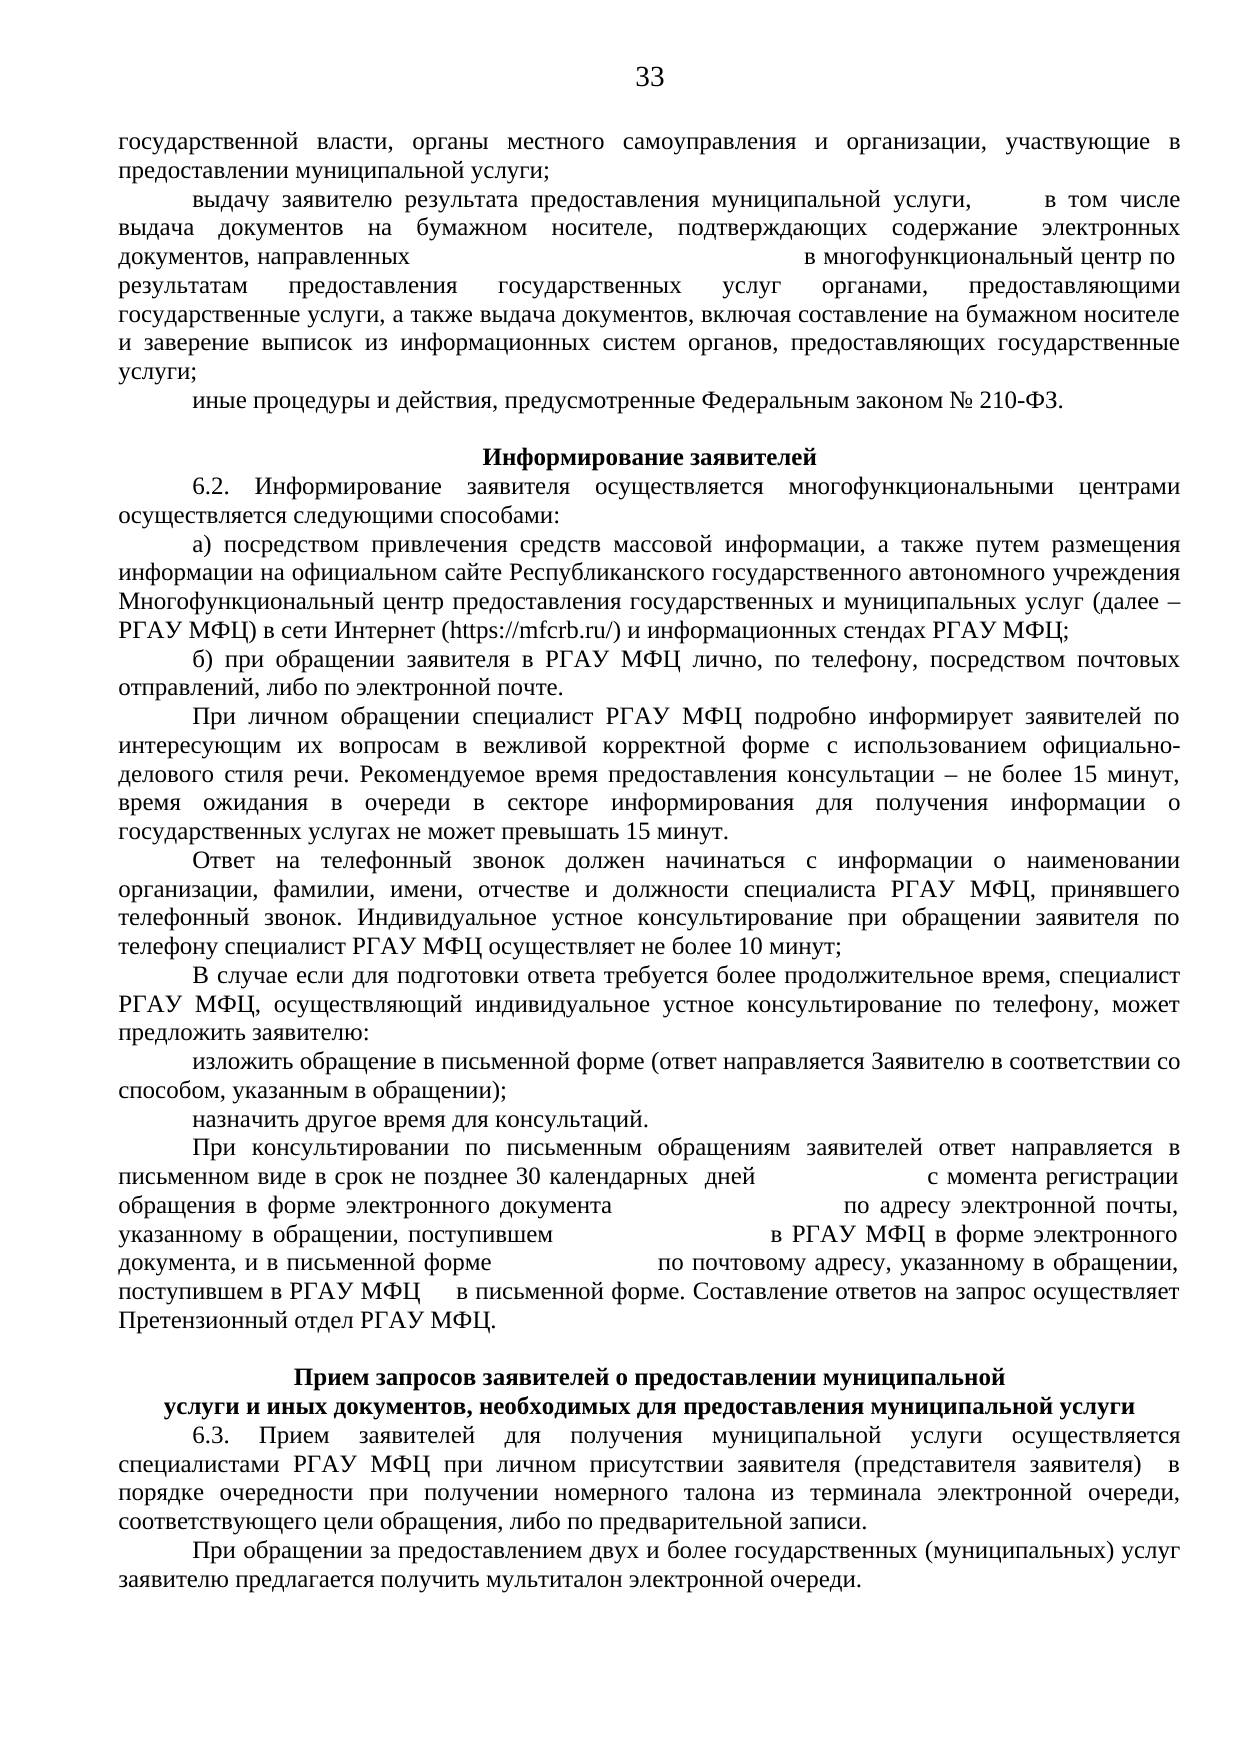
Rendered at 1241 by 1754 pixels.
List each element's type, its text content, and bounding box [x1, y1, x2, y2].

text Информирование заявителей [118, 442, 1181, 471]
text изложить обращение в письменной форме (ответ направляется Заявителю в соответствии со способом, указанным в обращении); [118, 1046, 1181, 1104]
text выдачу заявителю результата предоставления муниципальной услуги, в том числе выдача документов на бумажном носителе, подтверждающих содержание электронных документов, направленных в многофункциональный центр по результатам предоставления государственных услуг органами, предоставляющими государственные услуги, а также выдача документов, включая составление на бумажном носителе и заверение выписок из информационных систем органов, предоставляющих государственные услуги; [118, 184, 1181, 385]
text назначить другое время для консультаций. [118, 1104, 1181, 1132]
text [118, 126, 1181, 184]
text 6.3. Прием заявителей для получения муниципальной услуги осуществляется специалистами РГАУ МФЦ при личном присутствии заявителя (представителя заявителя) в порядке очередности при получении номерного талона из терминала электронной очереди, соответствующего цели обращения, либо по предварительной записи. [118, 1420, 1181, 1535]
text иные процедуры и действия, предусмотренные Федеральным законом № 210-ФЗ. [118, 385, 1181, 414]
text При личном обращении специалист РГАУ МФЦ подробно информирует заявителей по интересующим их вопросам в вежливой корректной форме с использованием официально-делового стиля речи. Рекомендуемое время предоставления консультации – не более 15 минут, время ожидания в очереди в секторе информирования для получения информации о государственных услугах не может превышать 15 минут. [118, 701, 1181, 845]
text Ответ на телефонный звонок должен начинаться с информации о наименовании организации, фамилии, имени, отчестве и должности специалиста РГАУ МФЦ, принявшего телефонный звонок. Индивидуальное устное консультирование при обращении заявителя по телефону специалист РГАУ МФЦ осуществляет не более 10 минут; [118, 845, 1181, 960]
text услуги и иных документов, необходимых для предоставления муниципальной услуги [118, 1391, 1181, 1420]
text При консультировании по письменным обращениям заявителей ответ направляется в письменном виде в срок не позднее 30 календарных дней с момента регистрации обращения в форме электронного документа по адресу электронной почты, указанному в обращении, поступившем в РГАУ МФЦ в форме электронного документа, и в письменной форме по почтовому адресу, указанному в обращении, поступившем в РГАУ МФЦ в письменной форме. Составление ответов на запрос осуществляет Претензионный отдел РГАУ МФЦ. [118, 1132, 1181, 1334]
text 6.2. Информирование заявителя осуществляется многофункциональными центрами осуществляется следующими способами: [118, 471, 1181, 529]
text Прием запросов заявителей о предоставлении муниципальной [118, 1362, 1181, 1391]
text В случае если для подготовки ответа требуется более продолжительное время, специалист РГАУ МФЦ, осуществляющий индивидуальное устное консультирование по телефону, может предложить заявителю: [118, 960, 1181, 1046]
text При обращении за предоставлением двух и более государственных (муниципальных) услуг заявителю предлагается получить мультиталон электронной очереди. [118, 1535, 1181, 1592]
text а) посредством привлечения средств массовой информации, а также путем размещения информации на официальном сайте Республиканского государственного автономного учреждения Многофункциональный центр предоставления государственных и муниципальных услуг (далее – РГАУ МФЦ) в сети Интернет (https://mfcrb.ru/) и информационных стендах РГАУ МФЦ; [118, 529, 1181, 644]
text б) при обращении заявителя в РГАУ МФЦ лично, по телефону, посредством почтовых отправлений, либо по электронной почте. [118, 644, 1181, 701]
